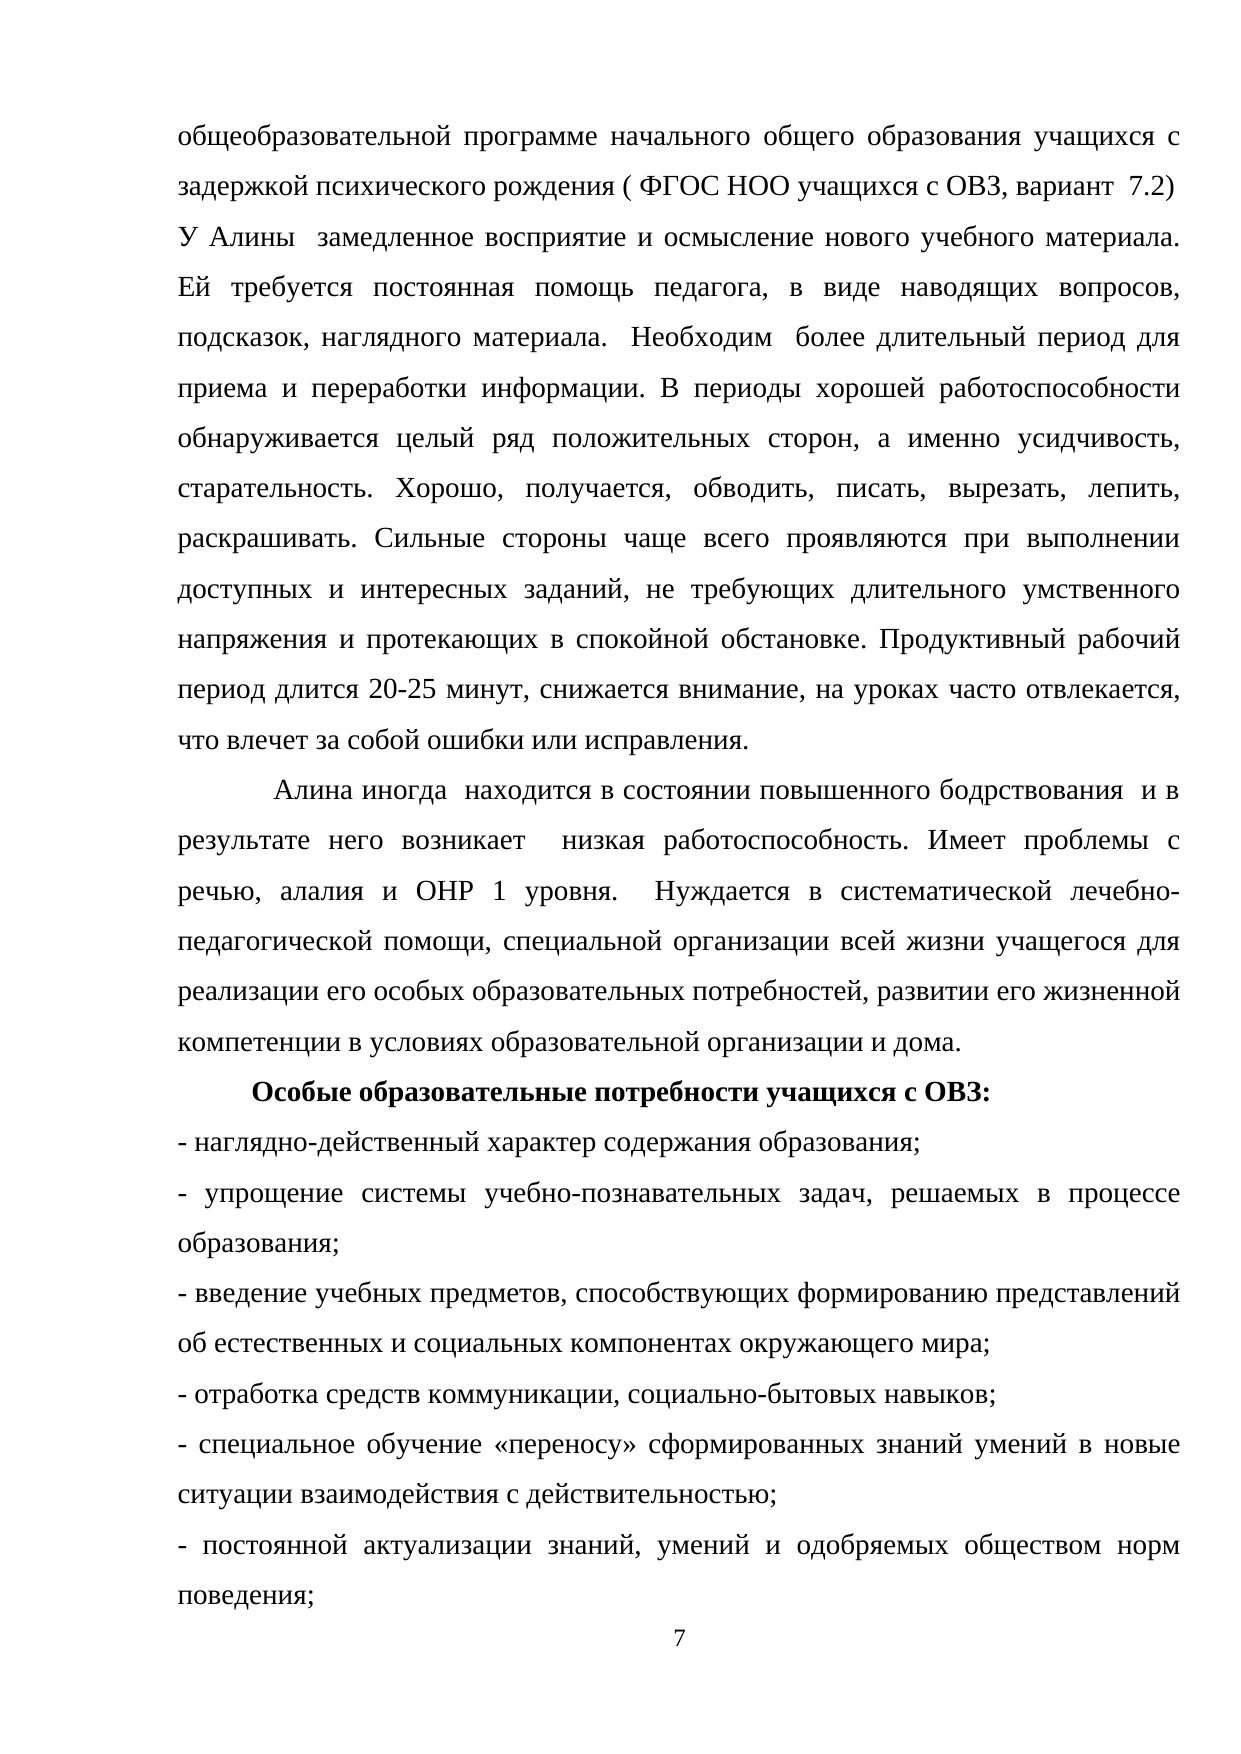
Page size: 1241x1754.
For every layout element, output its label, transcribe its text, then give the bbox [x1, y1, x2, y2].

text - отработка средств коммуникации, социально-бытовых навыков; [177, 1376, 1181, 1409]
text Особые образовательные потребности учащихся с ОВЗ: [177, 1074, 1181, 1108]
text Алина иногда находится в состоянии повышенного бодрствования и в результате него возникает низкая работоспособность. Имеет проблемы с речью, алалия и ОНР 1 уровня. Нуждается в систематической лечебно-педагогической помощи, специальной организации всей жизни учащегося для реализации его особых образовательных потребностей, развитии его жизненной компетенции в условиях образовательной организации и дома. [177, 772, 1181, 1057]
text - специальное обучение «переносу» сформированных знаний умений в новые ситуации взаимодействия с действительностью; [177, 1426, 1181, 1510]
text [177, 118, 1181, 202]
text У Алины замедленное восприятие и осмысление нового учебного материала. Ей требуется постоянная помощь педагога, в виде наводящих вопросов, подсказок, наглядного материала. Необходим более длительный период для приема и переработки информации. В периоды хорошей работоспособности обнаруживается целый ряд положительных сторон, а именно усидчивость, старательность. Хорошо, получается, обводить, писать, вырезать, лепить, раскрашивать. Сильные стороны чаще всего проявляются при выполнении доступных и интересных заданий, не требующих длительного умственного напряжения и протекающих в спокойной обстановке. Продуктивный рабочий период длится 20-25 минут, снижается внимание, на уроках часто отвлекается, что влечет за собой ошибки или исправления. [177, 219, 1181, 755]
text - упрощение системы учебно-познавательных задач, решаемых в процессе образования; [177, 1175, 1181, 1258]
text - постоянной актуализации знаний, умений и одобряемых обществом норм поведения; [177, 1527, 1181, 1611]
text - наглядно-действенный характер содержания образования; [177, 1124, 1181, 1158]
text - введение учебных предметов, способствующих формированию представлений об естественных и социальных компонентах окружающего мира; [177, 1275, 1181, 1359]
